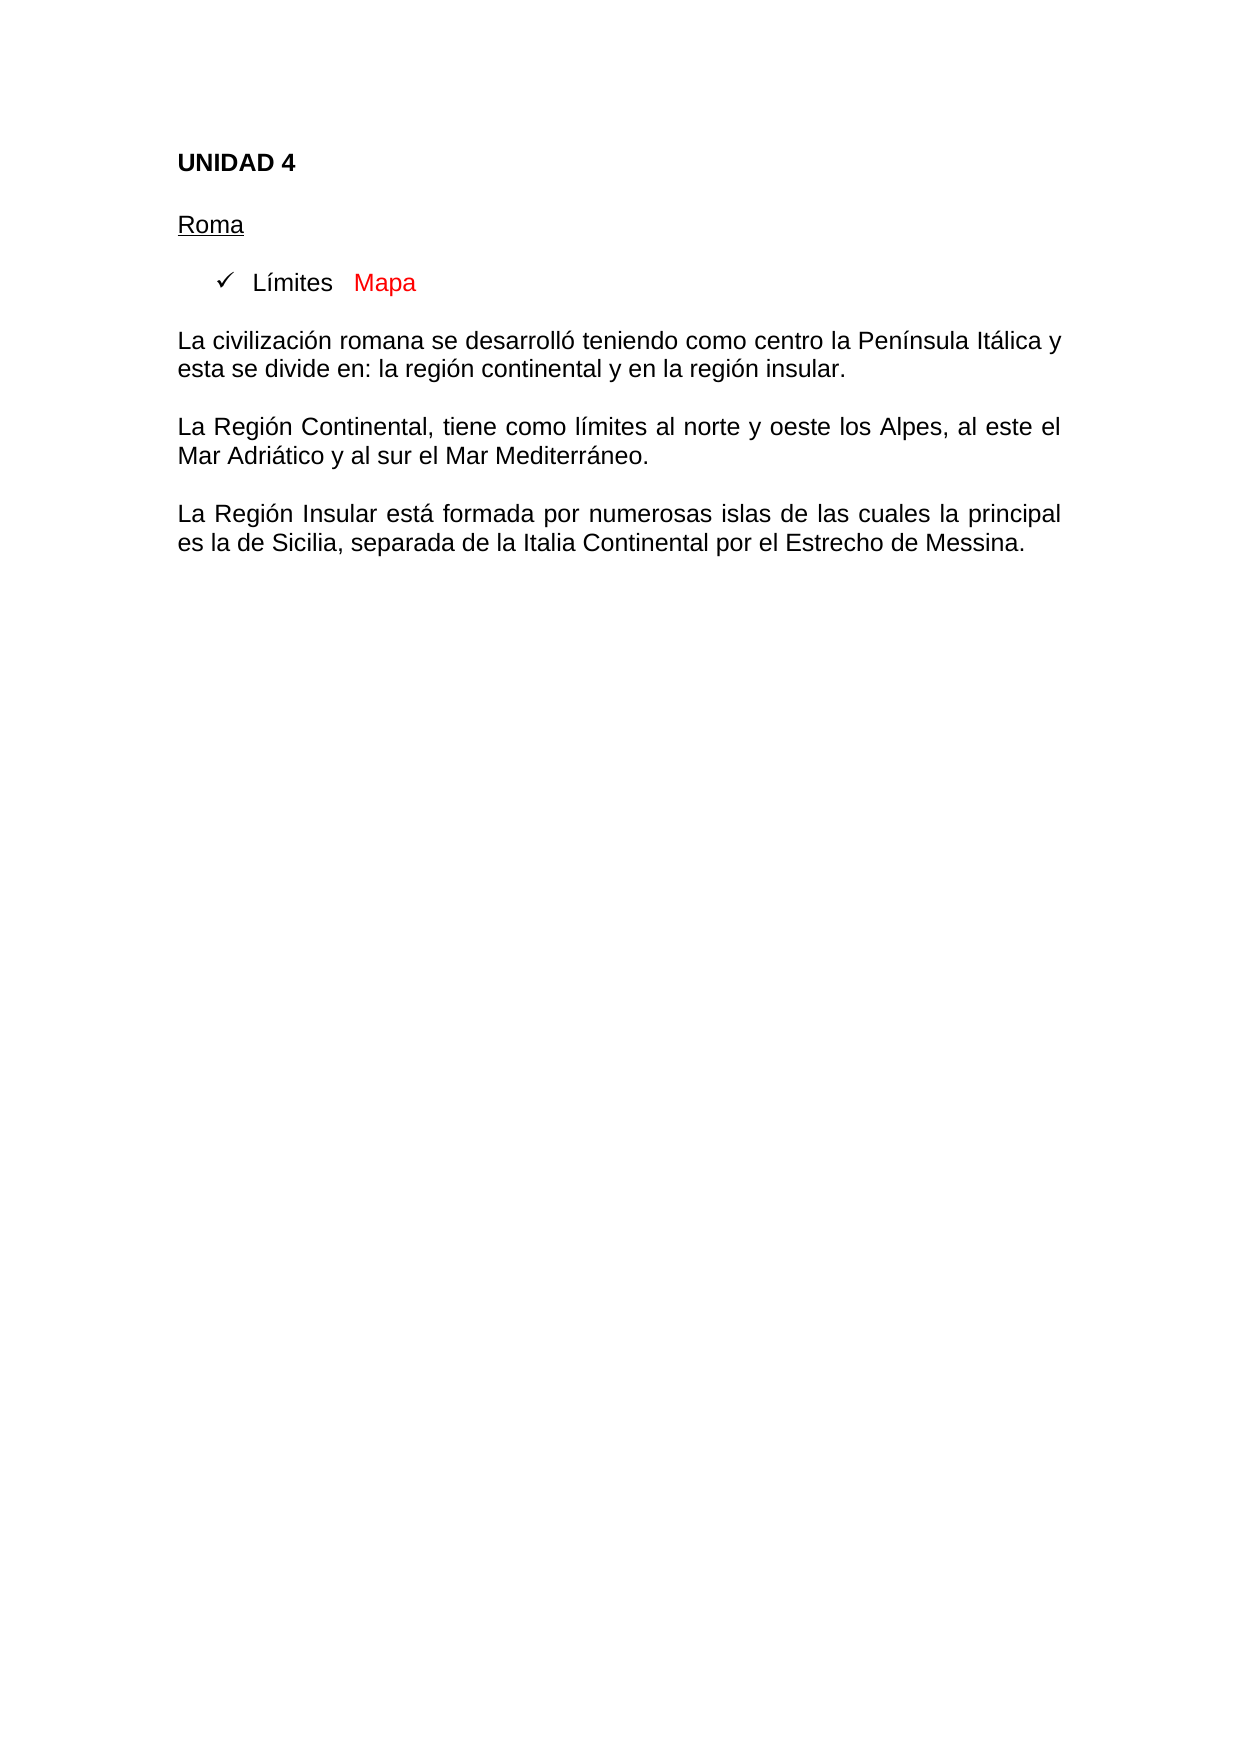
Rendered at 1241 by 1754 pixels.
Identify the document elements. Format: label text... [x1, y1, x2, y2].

text La Región Continental, tiene como límites al norte y oeste los Alpes, al este el Mar Adriático y al sur el Mar Mediterráneo. [177, 412, 1063, 470]
text La Región Insular está formada por numerosas islas de las cuales la principal es la de Sicilia, separada de la Italia Continental por el Estrecho de Messina. [177, 499, 1063, 557]
text Roma [177, 210, 1063, 238]
list Límites Mapa [215, 268, 1063, 297]
text La civilización romana se desarrolló teniendo como centro la Península Itálica y esta se divide en: la región continental y en la región insular. [177, 326, 1063, 383]
text UNIDAD 4 [177, 148, 1063, 176]
